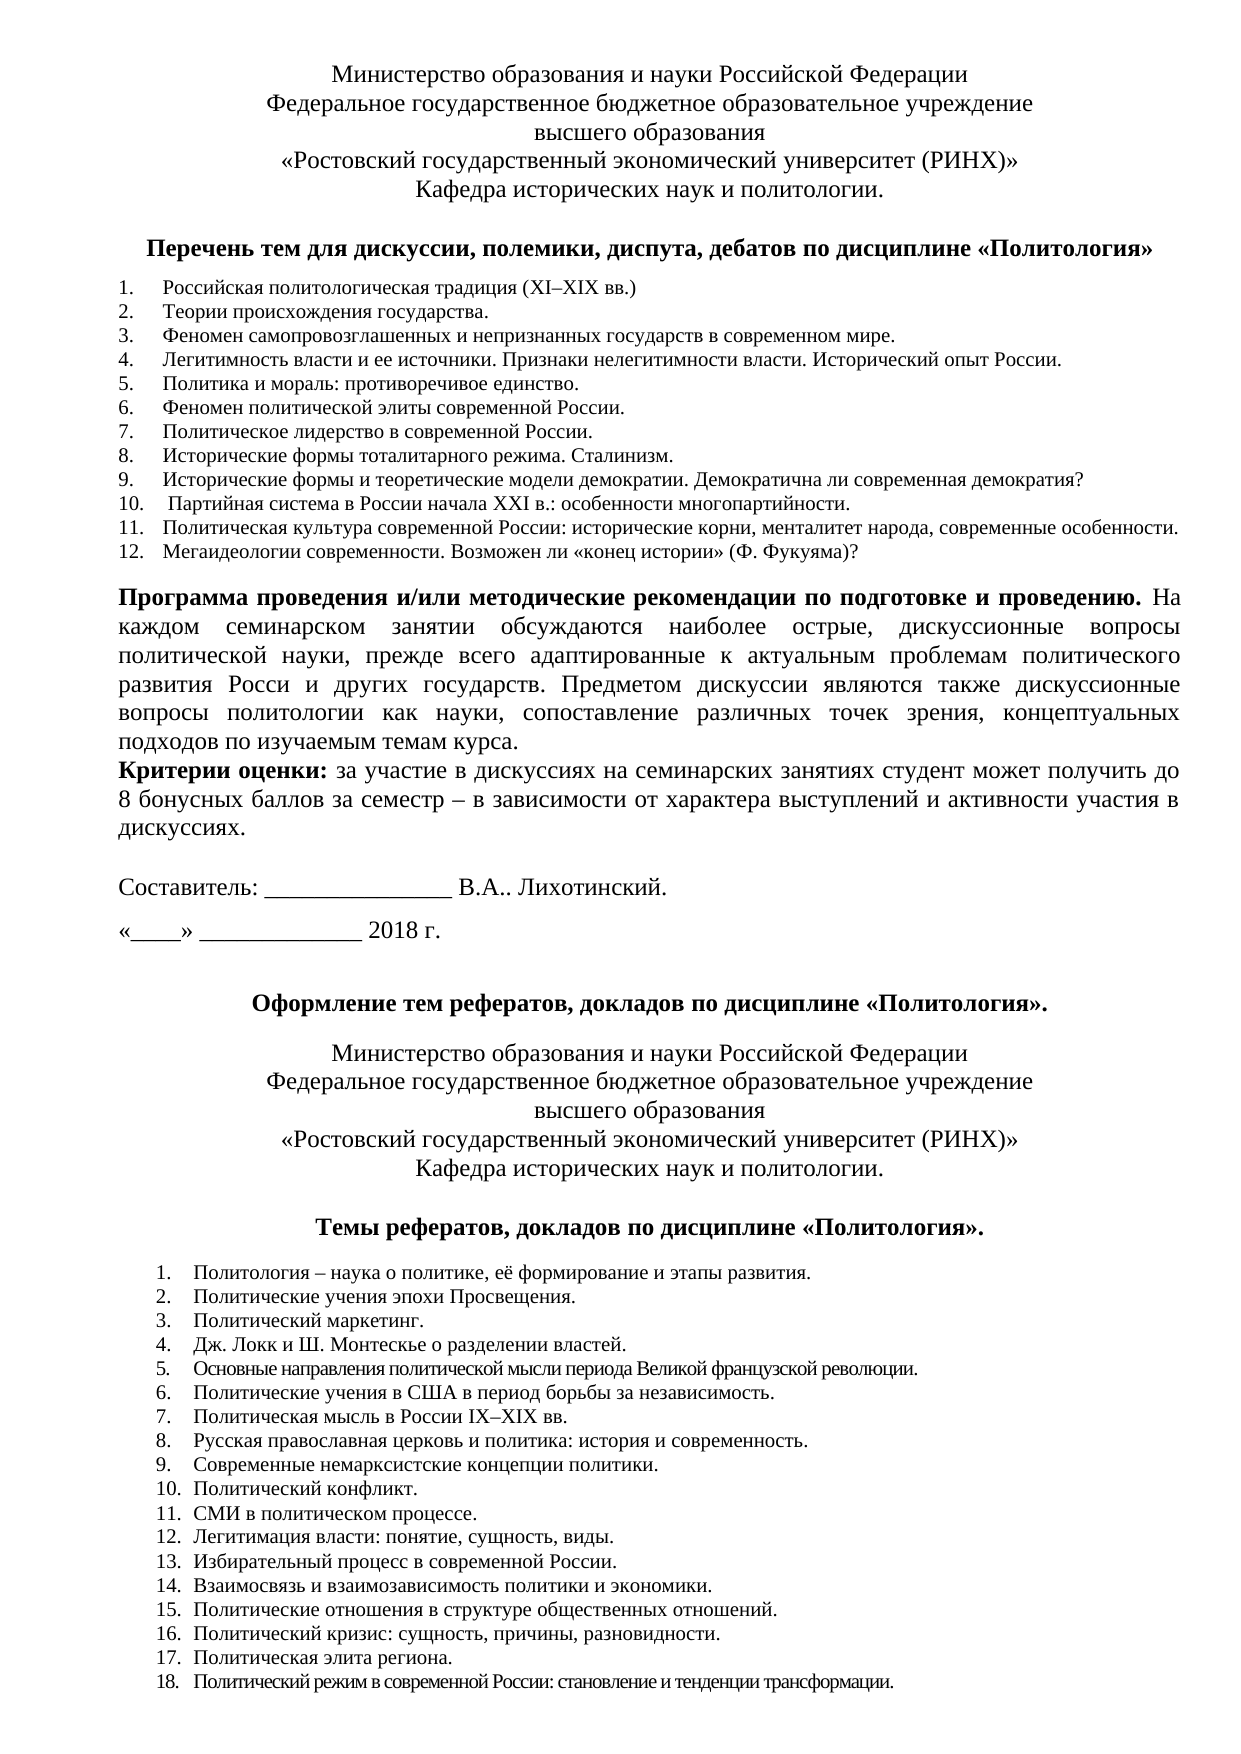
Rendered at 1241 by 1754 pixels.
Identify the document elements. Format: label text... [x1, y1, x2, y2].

list Российская политологическая традиция (XI–XIX вв.) [118, 274, 1181, 299]
text Оформление тем рефератов, докладов по дисциплине «Политология». [118, 988, 1181, 1017]
text Критерии оценки: за участие в дискуссиях на семинарских занятиях студент может получить до 8 бонусных баллов за семестр – в зависимости от характера выступлений и активности участия в дискуссиях. [118, 755, 1181, 841]
text Кафедра исторических наук и политологии. [118, 1153, 1181, 1181]
text Перечень тем для дискуссии, полемики, диспута, дебатов по дисциплине «Политология» [118, 233, 1181, 262]
list Взаимосвязь и взаимозависимость политики и экономики. [156, 1573, 1181, 1597]
text «Ростовский государственный экономический университет (РИНХ)» [118, 145, 1181, 174]
text высшего образования [118, 117, 1181, 145]
list Политические учения эпохи Просвещения. [156, 1284, 1181, 1308]
list Политическая элита региона. [156, 1645, 1181, 1669]
text «Ростовский государственный экономический университет (РИНХ)» [118, 1124, 1181, 1153]
list Политические отношения в структуре общественных отношений. [156, 1597, 1181, 1621]
list Феномен самопровозглашенных и непризнанных государств в современном мире. [118, 323, 1181, 347]
list Политология – наука о политике, её формирование и этапы развития. [156, 1260, 1181, 1284]
list Современные немарксистские концепции политики. [156, 1452, 1181, 1476]
list Русская православная церковь и политика: история и современность. [156, 1428, 1181, 1452]
list Теории происхождения государства. [118, 299, 1181, 323]
list Политическое лидерство в современной России. [118, 419, 1181, 443]
list Политический кризис: сущность, причины, разновидности. [156, 1621, 1181, 1645]
text высшего образования [118, 1095, 1181, 1124]
list Политический режим в современной России: становление и тенденции трансформации. [156, 1669, 1181, 1693]
list Избирательный процесс в современной России. [156, 1548, 1181, 1573]
list Политика и мораль: противоречивое единство. [118, 371, 1181, 395]
list Феномен политической элиты современной России. [118, 395, 1181, 419]
list Политический конфликт. [156, 1476, 1181, 1500]
list Основные направления политической мысли периода Великой французской революции. [156, 1356, 1182, 1380]
list Легитимация власти: понятие, сущность, виды. [156, 1524, 1181, 1548]
list Дж. Локк и Ш. Монтескье о разделении властей. [156, 1332, 1181, 1356]
text Министерство образования и науки Российской Федерации [118, 1038, 1181, 1066]
text «____» _____________ 2018 г. [118, 915, 1181, 944]
text Темы рефератов, докладов по дисциплине «Политология». [118, 1212, 1181, 1241]
text Составитель: _______________ В.А.. Лихотинский. [118, 872, 1181, 901]
list СМИ в политическом процессе. [156, 1500, 1181, 1524]
text Федеральное государственное бюджетное образовательное учреждение [118, 1066, 1181, 1095]
list Политический маркетинг. [156, 1308, 1181, 1332]
list Политическая мысль в России IX–XIX вв. [156, 1404, 1181, 1428]
list Политическая культура современной России: исторические корни, менталитет народа, современные особенности. [118, 515, 1181, 539]
list Легитимность власти и ее источники. Признаки нелегитимности власти. Исторический опыт России. [118, 347, 1181, 371]
text Федеральное государственное бюджетное образовательное учреждение [118, 88, 1181, 117]
list Мегаидеологии современности. Возможен ли «конец истории» (Ф. Фукуяма)? [118, 539, 1181, 563]
list Партийная система в России начала XXI в.: особенности многопартийности. [118, 491, 1181, 515]
text Министерство образования и науки Российской Федерации [118, 59, 1181, 88]
list Политические учения в США в период борьбы за независимость. [156, 1380, 1181, 1404]
list Исторические формы тоталитарного режима. Сталинизм. [118, 443, 1181, 467]
text Кафедра исторических наук и политологии. [118, 174, 1181, 203]
text Программа проведения и/или методические рекомендации по подготовке и проведению. На каждом семинарском занятии обсуждаются наиболее острые, дискуссионные вопросы политической науки, прежде всего адаптированные к актуальным проблемам политического развития Росси и других государств. Предметом дискуссии являются также дискуссионные вопросы политологии как науки, сопоставление различных точек зрения, концептуальных подходов по изучаемым темам курса. [118, 582, 1181, 755]
list Исторические формы и теоретические модели демократии. Демократична ли современная демократия? [118, 467, 1181, 491]
